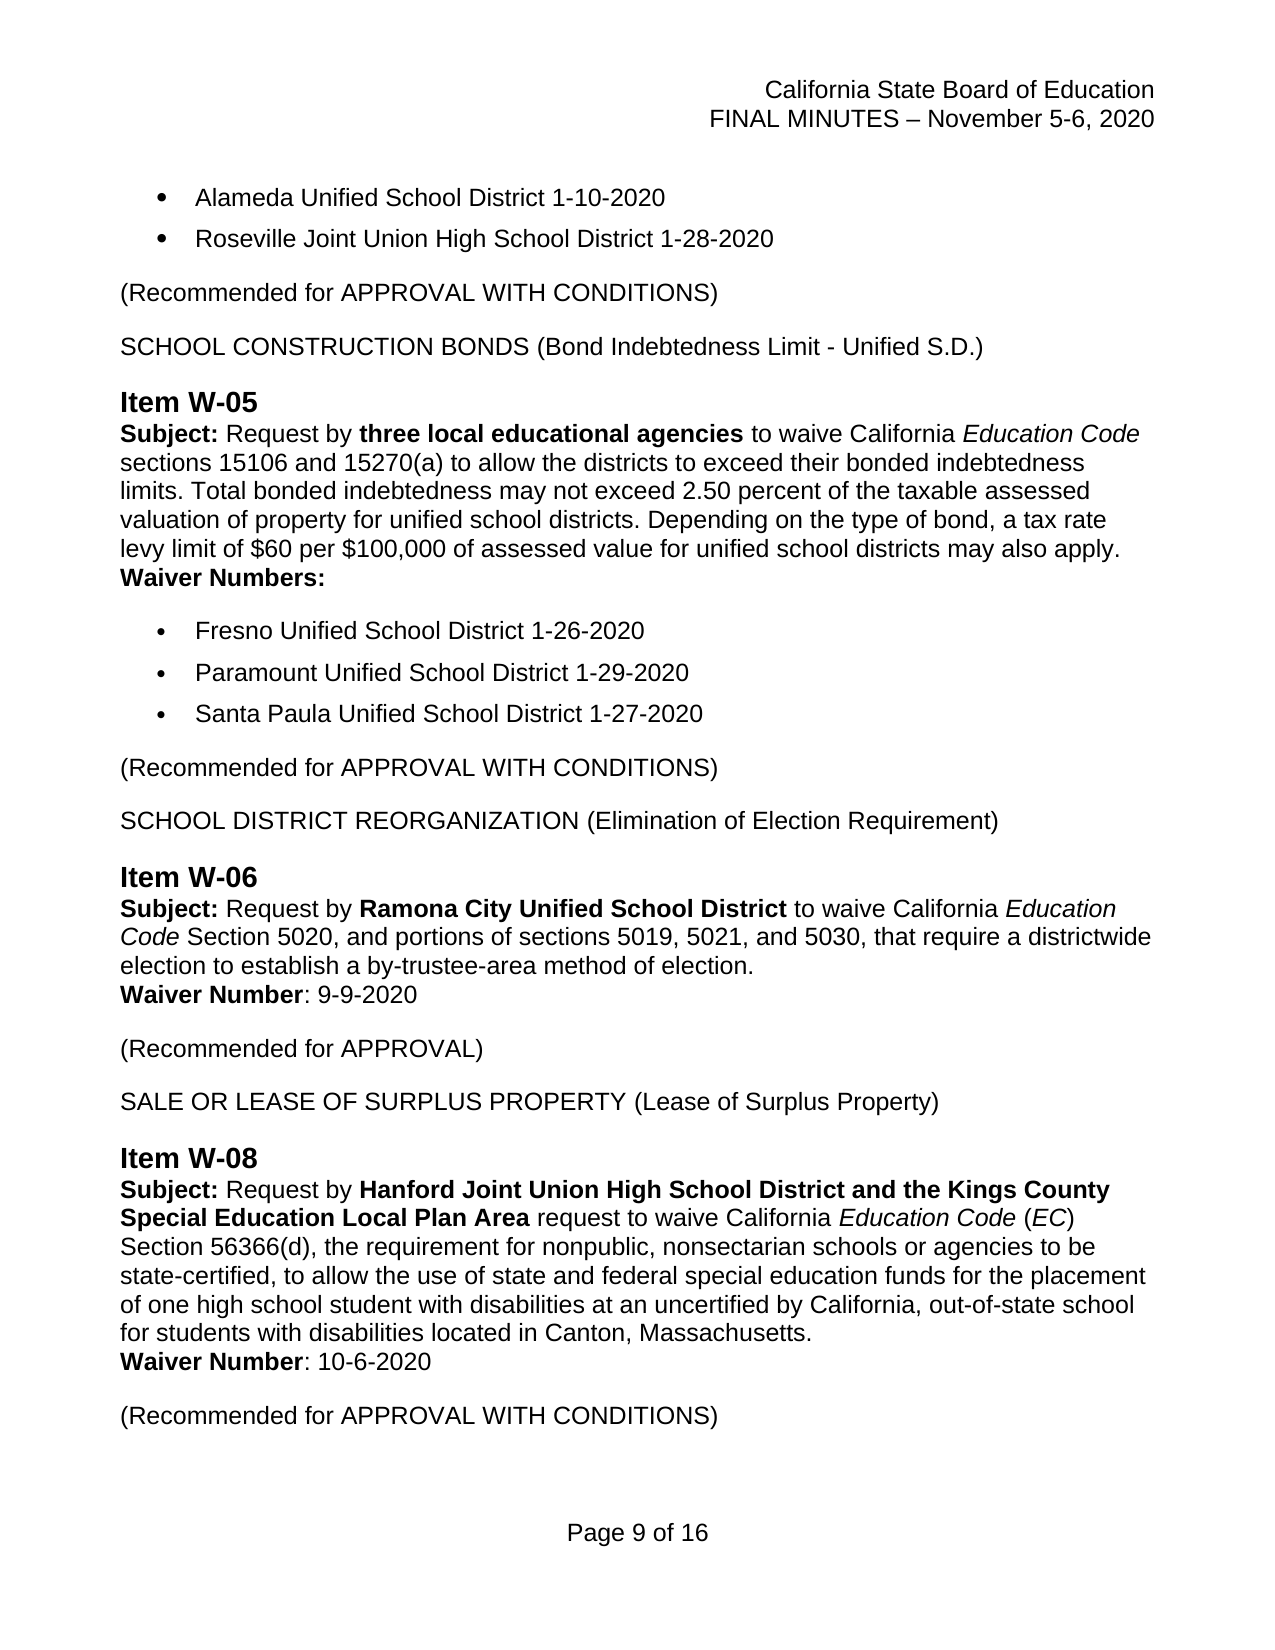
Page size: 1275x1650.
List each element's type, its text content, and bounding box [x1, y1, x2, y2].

text Subject: Request by Hanford Joint Union High School District and the Kings County Special Education Local Plan Area request to waive California Education Code (EC) Section 56366(d), the requirement for nonpublic, nonsectarian schools or agencies to be state-certified, to allow the use of state and federal special education funds for the placement of one high school student with disabilities at an uncertified by California, out-of-state school for students with disabilities located in Canton, Massachusetts. [120, 1174, 1155, 1347]
text (Recommended for APPROVAL WITH CONDITIONS) [120, 1401, 1155, 1429]
subtitle Item W-06 [120, 860, 1155, 893]
text Subject: Request by three local educational agencies to waive California Education Code sections 15106 and 15270(a) to allow the districts to exceed their bonded indebtedness limits. Total bonded indebtedness may not exceed 2.50 percent of the taxable assessed valuation of property for unified school districts. Depending on the type of bond, a tax rate levy limit of $60 per $100,000 of assessed value for unified school districts may also apply. [120, 419, 1155, 562]
text Waiver Numbers: [120, 562, 1155, 591]
subtitle Item W-05 [120, 385, 1155, 419]
text (Recommended for APPROVAL WITH CONDITIONS) [120, 278, 1155, 306]
subtitle Item W-08 [120, 1141, 1155, 1174]
list Fresno Unified School District 1-26-2020 [157, 616, 1155, 645]
text Sale or Lease of Surplus Property (Lease of Surplus Property) [120, 1087, 1155, 1116]
text Waiver Number: 9-9-2020 [120, 980, 1155, 1008]
text Subject: Request by Ramona City Unified School District to waive California Education Code Section 5020, and portions of sections 5019, 5021, and 5030, that require a districtwide election to establish a by-trustee-area method of election. [120, 893, 1155, 980]
list Alameda Unified School District 1-10-2020 [157, 182, 1155, 211]
text (Recommended for APPROVAL WITH CONDITIONS) [120, 752, 1155, 781]
list Roseville Joint Union High School District 1-28-2020 [157, 224, 1155, 253]
text School District Reorganization (Elimination of Election Requirement) [120, 806, 1155, 835]
text (Recommended for APPROVAL) [120, 1033, 1155, 1062]
text Waiver Number: 10-6-2020 [120, 1347, 1155, 1376]
text School Construction Bonds (Bond Indebtedness Limit - Unified S.D.) [120, 331, 1155, 360]
list Paramount Unified School District 1-29-2020 [157, 657, 1155, 686]
list Santa Paula Unified School District 1-27-2020 [157, 699, 1155, 727]
